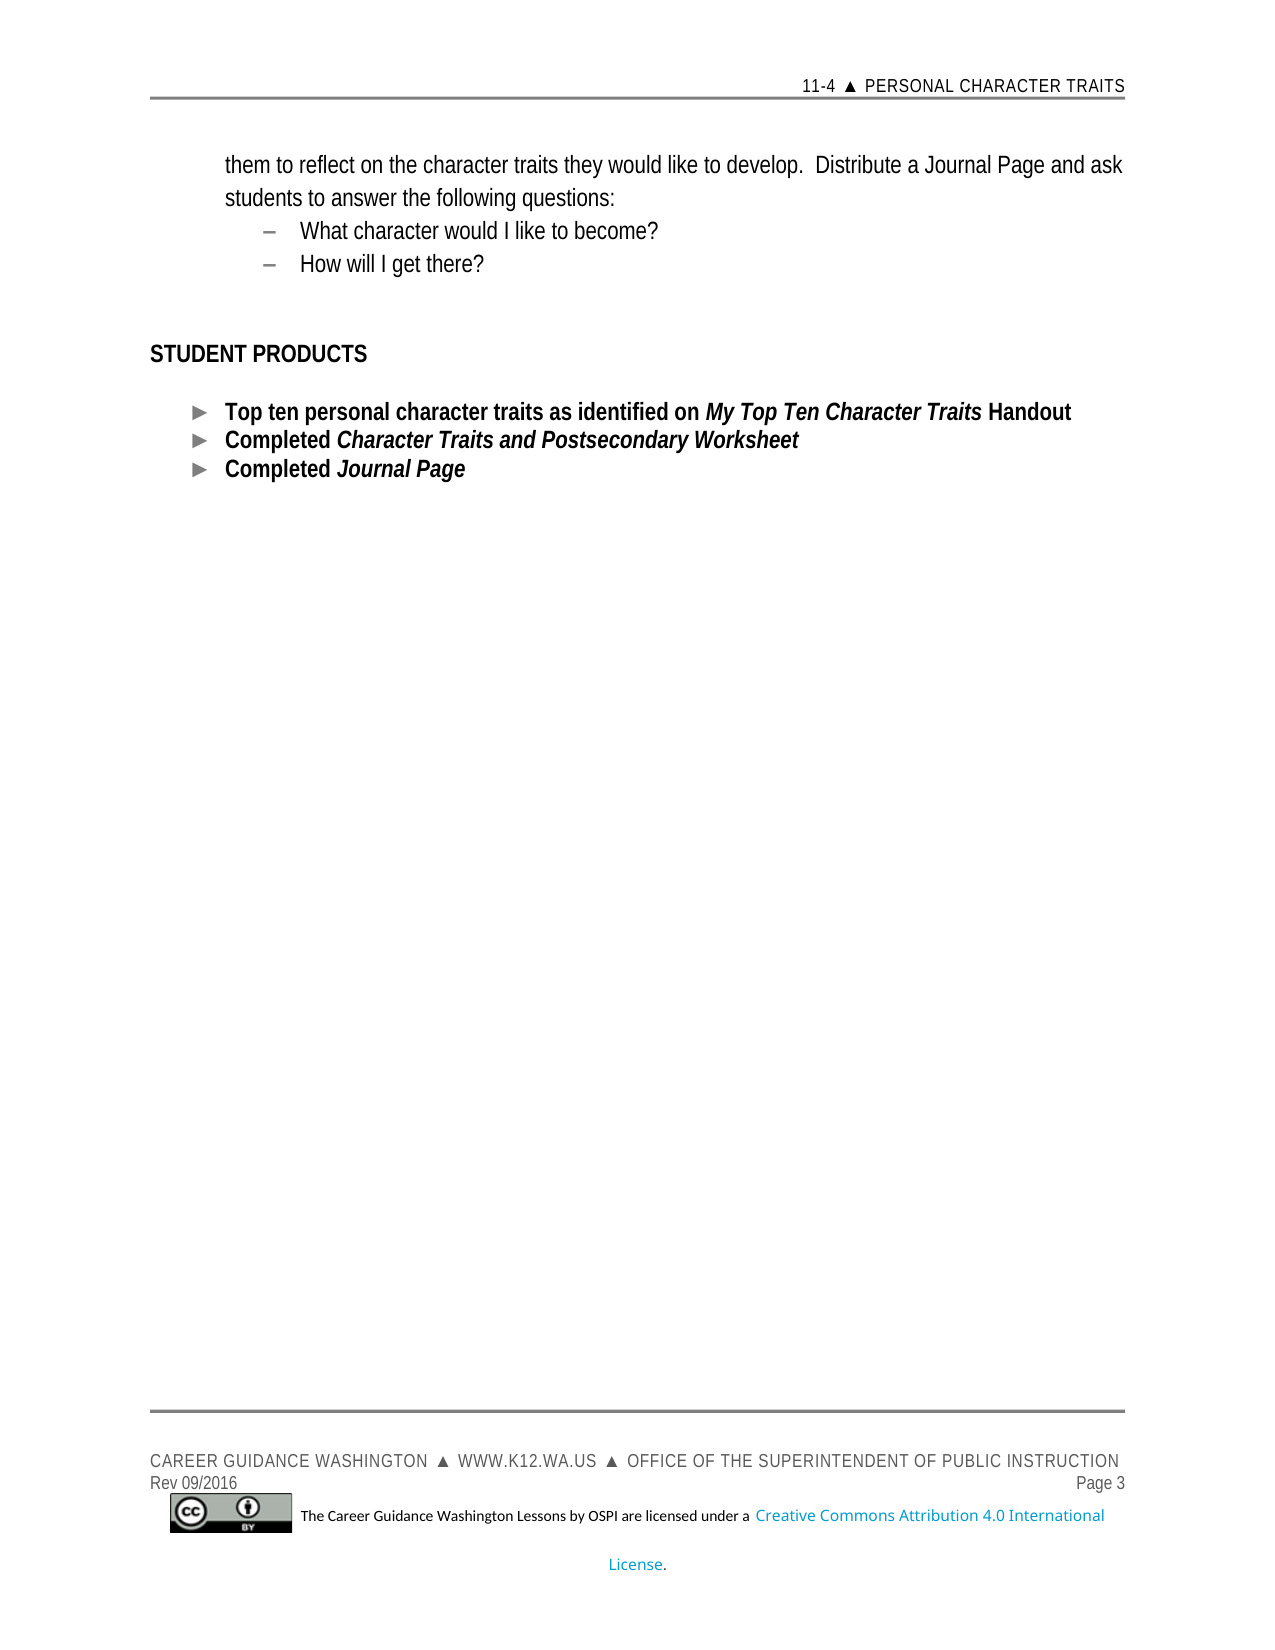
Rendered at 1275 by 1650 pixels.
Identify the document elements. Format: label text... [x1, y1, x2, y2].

picture [170, 1493, 293, 1533]
list Completed Journal Page [187, 454, 1125, 482]
text STUDENT PRODUCTS [150, 339, 1125, 368]
picture [982, 1511, 991, 1521]
picture [854, 1512, 859, 1521]
picture [1023, 1511, 1028, 1521]
list How will I get there? [262, 249, 1125, 278]
list Completed Character Traits and Postsecondary Worksheet [187, 425, 1125, 454]
picture [1045, 1512, 1050, 1521]
picture [931, 1509, 936, 1521]
picture [909, 1511, 915, 1518]
list Top ten personal character traits as identified on My Top Ten Character Traits Handout [187, 396, 1125, 425]
list What character would I like to become? [262, 216, 1125, 244]
